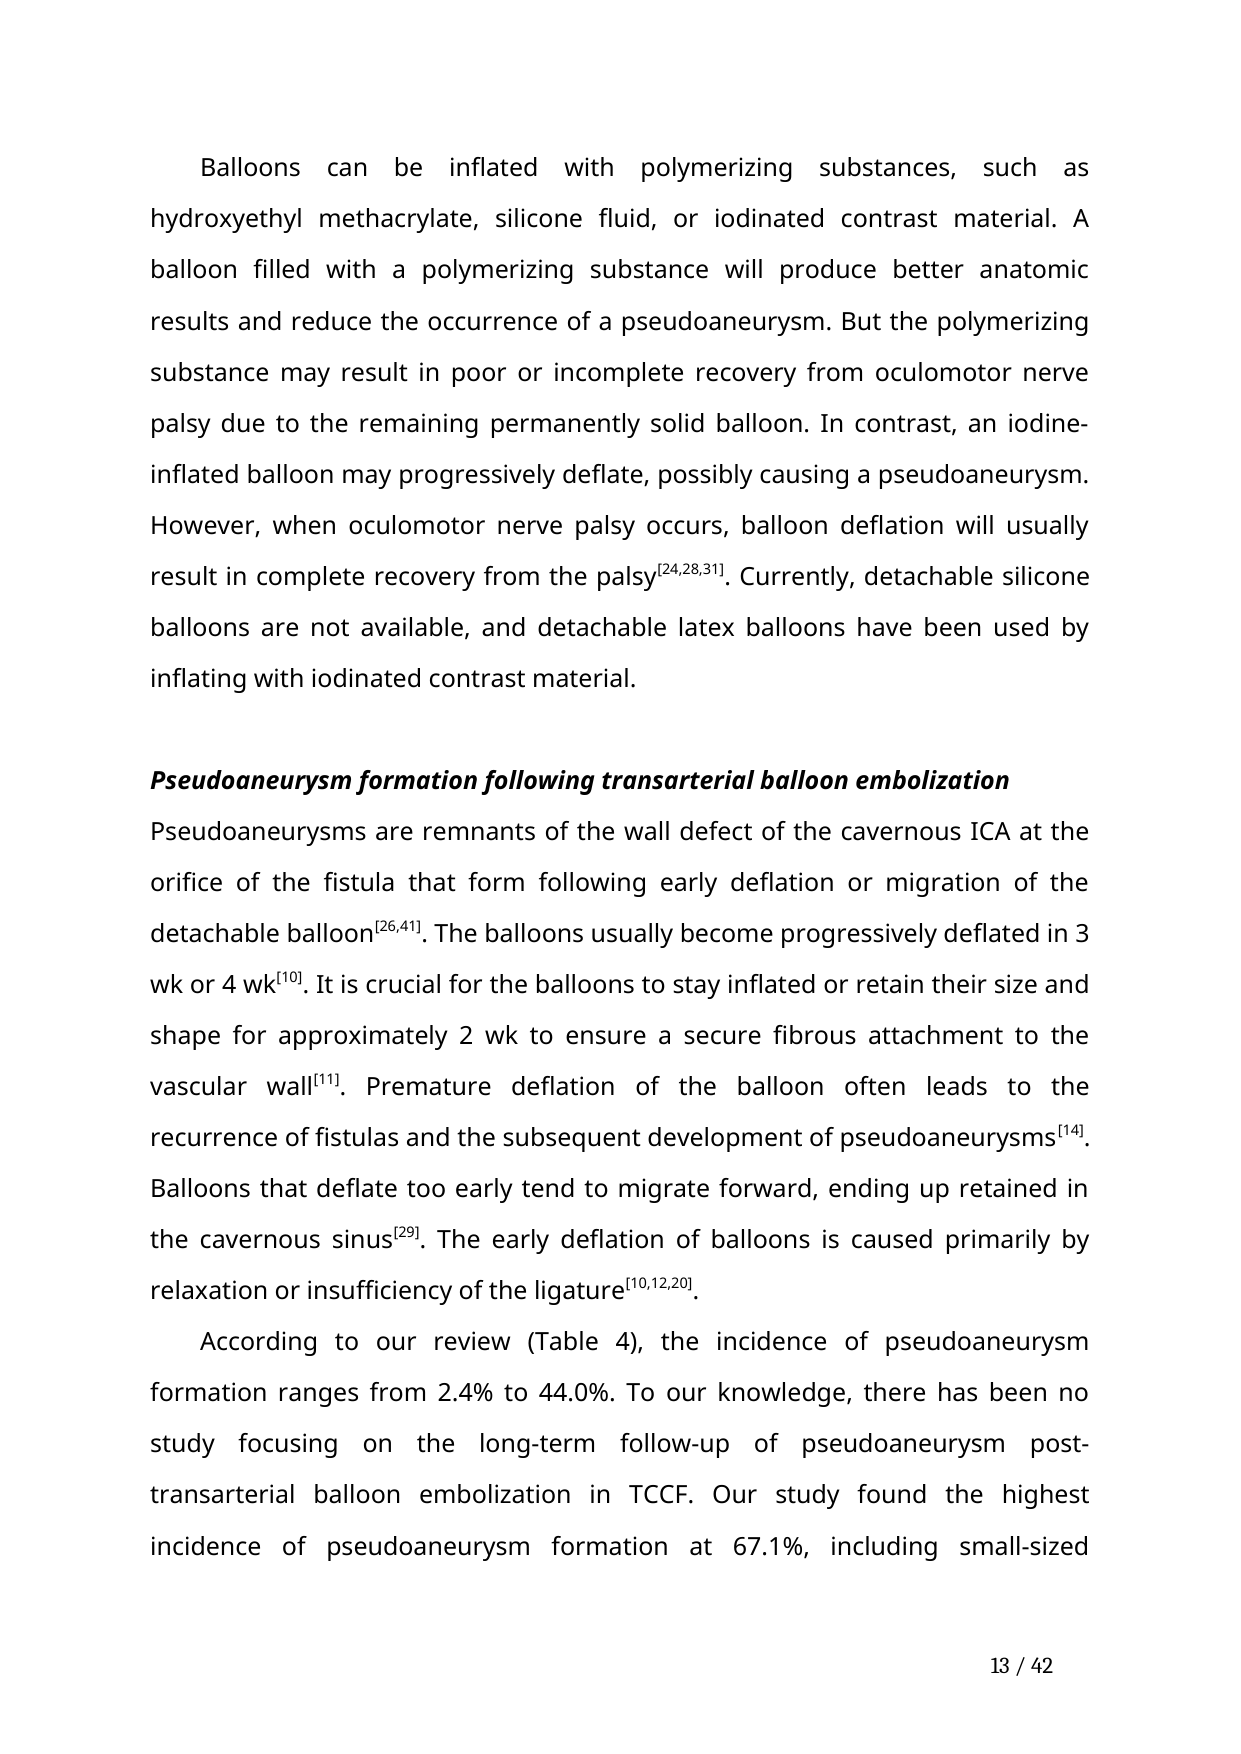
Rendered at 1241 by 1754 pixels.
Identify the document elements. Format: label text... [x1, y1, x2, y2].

text Pseudoaneurysm formation following transarterial balloon embolization [150, 762, 1090, 797]
text Pseudoaneurysms are remnants of the wall defect of the cavernous ICA at the orifice of the fistula that form following early deflation or migration of the detachable balloon[26,41]. The balloons usually become progressively deflated in 3 wk or 4 wk[10]. It is crucial for the balloons to stay inflated or retain their size and shape for approximately 2 wk to ensure a secure fibrous attachment to the vascular wall[11]. Premature deflation of the balloon often leads to the recurrence of fistulas and the subsequent development of pseudoaneurysms[14]. Balloons that deflate too early tend to migrate forward, ending up retained in the cavernous sinus[29]. The early deflation of balloons is caused primarily by relaxation or insufficiency of the ligature[10,12,20]. [150, 813, 1090, 1307]
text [150, 1324, 1090, 1562]
text Balloons can be inflated with polymerizing substances, such as hydroxyethyl methacrylate, silicone fluid, or iodinated contrast material. A balloon filled with a polymerizing substance will produce better anatomic results and reduce the occurrence of a pseudoaneurysm. But the polymerizing substance may result in poor or incomplete recovery from oculomotor nerve palsy due to the remaining permanently solid balloon. In contrast, an iodine-inflated balloon may progressively deflate, possibly causing a pseudoaneurysm. However, when oculomotor nerve palsy occurs, balloon deflation will usually result in complete recovery from the palsy[24,28,31]. Currently, detachable silicone balloons are not available, and detachable latex balloons have been used by inflating with iodinated contrast material. [150, 150, 1090, 694]
